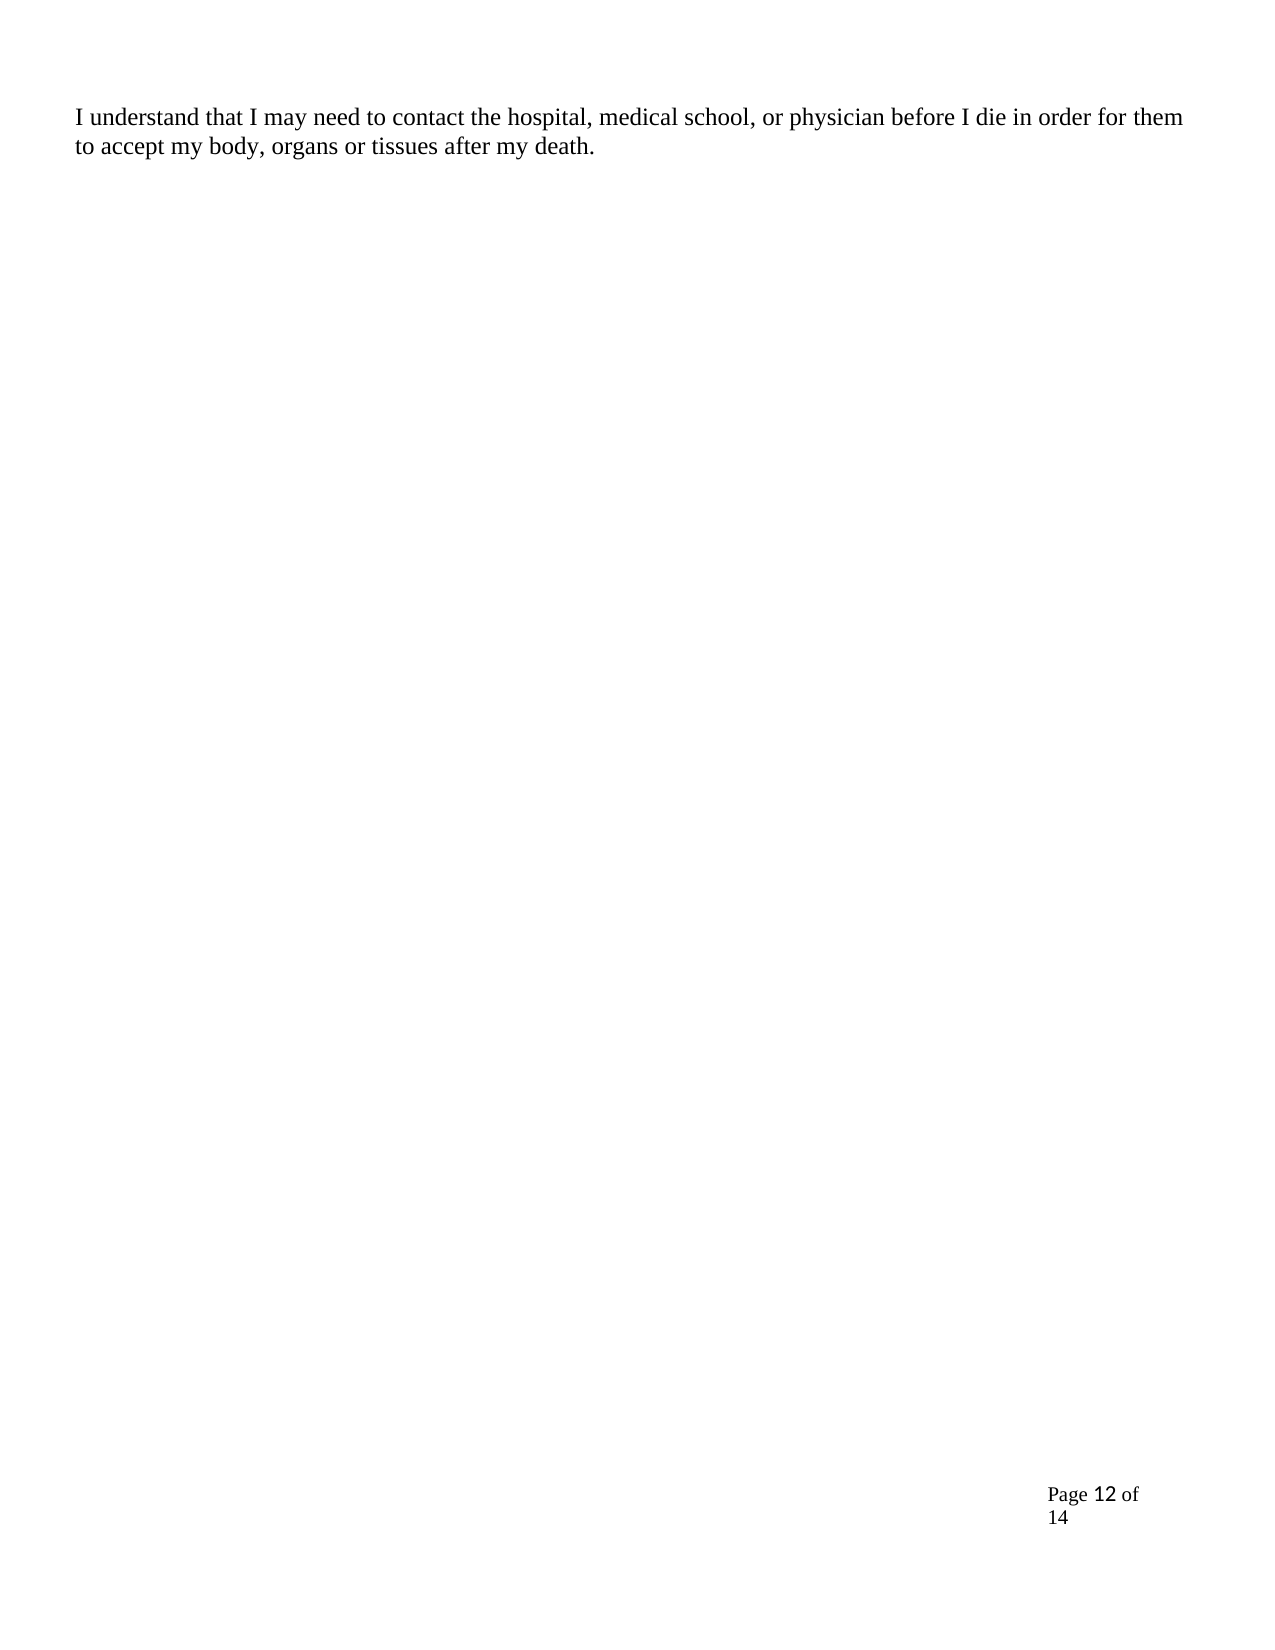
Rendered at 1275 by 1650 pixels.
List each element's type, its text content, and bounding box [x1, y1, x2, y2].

text I understand that I may need to contact the hospital, medical school, or physician before I die in order for them to accept my body, organs or tissues after my death. [75, 102, 1199, 160]
